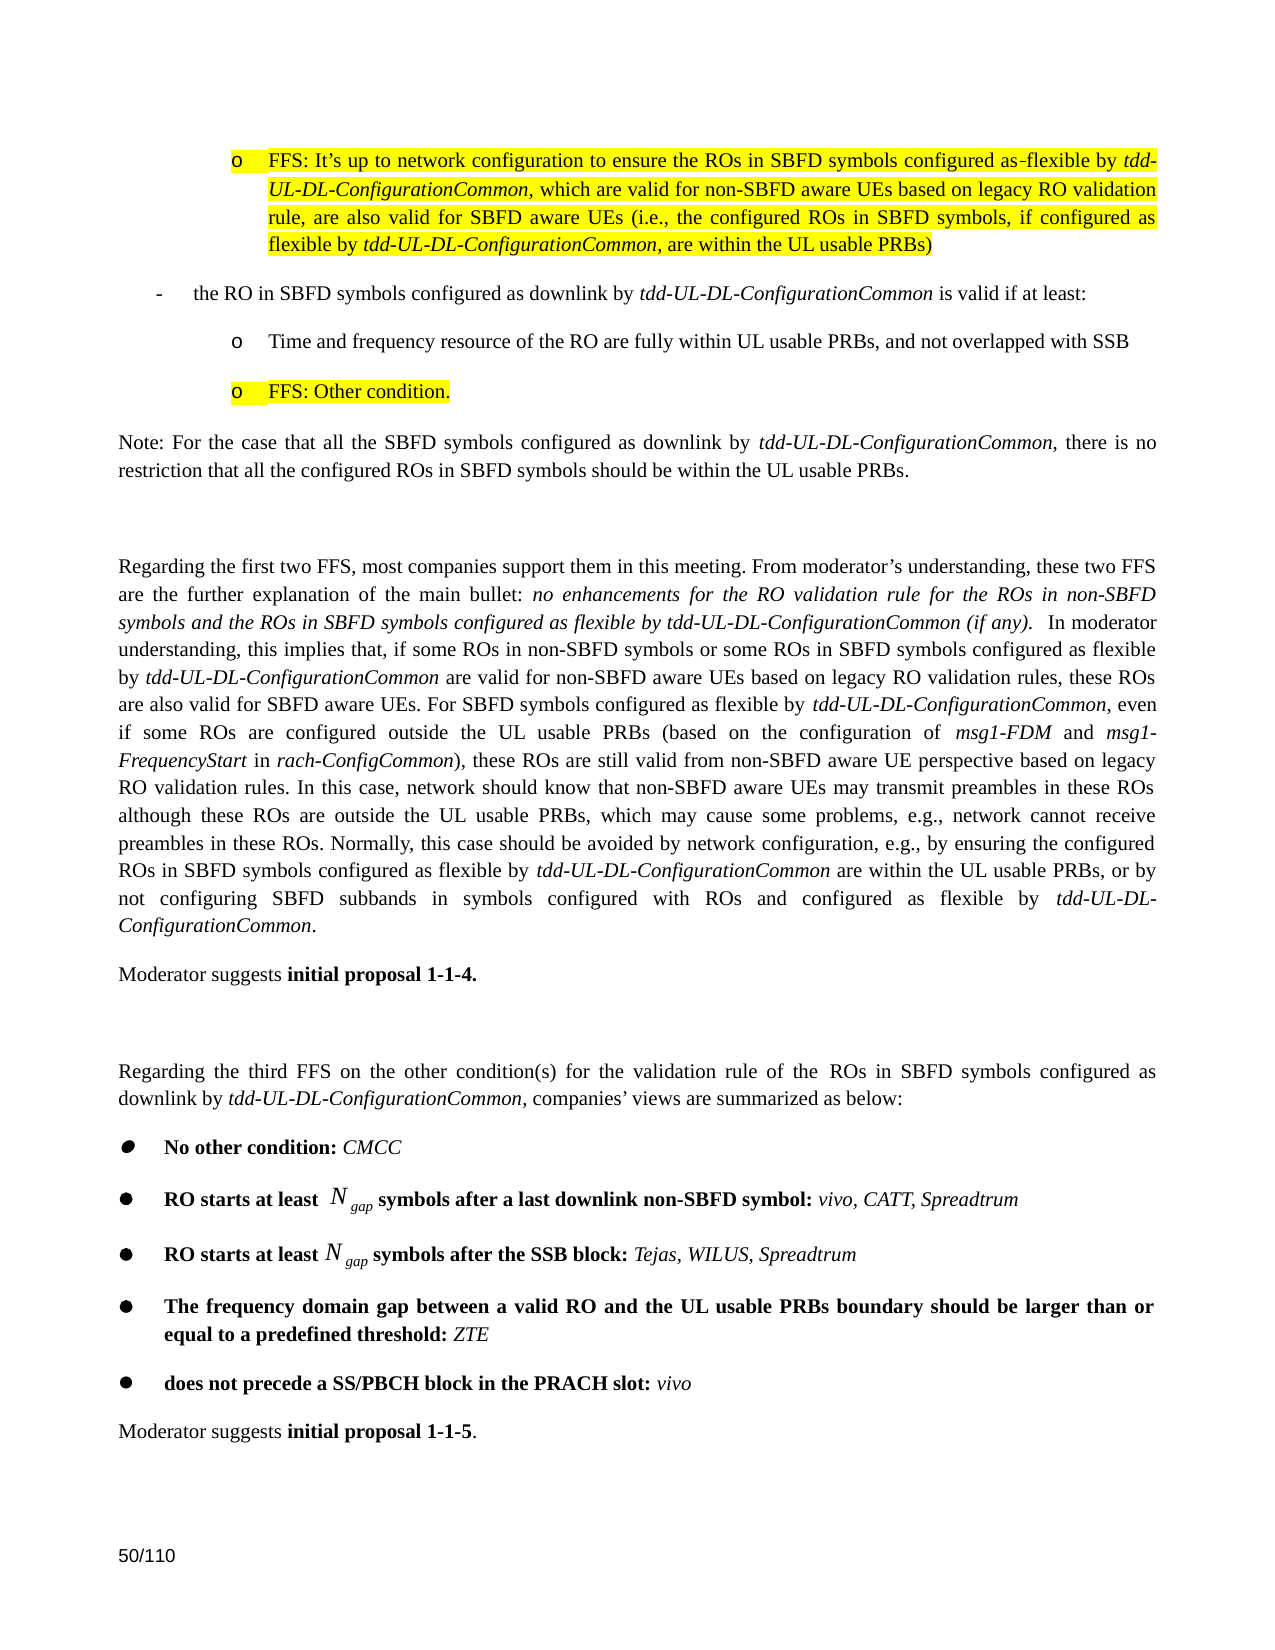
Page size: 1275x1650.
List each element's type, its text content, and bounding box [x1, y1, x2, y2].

list RO starts at least symbols after the SSB block: Tejas, WILUS, Spreadtrum [118, 1239, 1157, 1270]
list does not precede a SS/PBCH block in the PRACH slot: vivo [118, 1371, 1157, 1394]
list FFS: It’s up to network configuration to ensure the ROs in SBFD symbols configured as flexible by tdd-UL-DL-ConfigurationCommon, which are valid for non-SBFD aware UEs based on legacy RO validation rule, are also valid for SBFD aware UEs (i.e., the configured ROs in SBFD symbols, if configured as flexible by tdd-UL-DL-ConfigurationCommon, are within the UL usable PRBs) [231, 172, 1157, 256]
text Note: For the case that all the SBFD symbols configured as downlink by tdd-UL-DL-ConfigurationCommon, there is no restriction that all the configured ROs in SBFD symbols should be within the UL usable PRBs. [118, 430, 1157, 482]
list the RO in SBFD symbols configured as downlink by tdd-UL-DL-ConfigurationCommon is valid if at least: [156, 281, 1157, 305]
text Regarding the third FFS on the other condition(s) for the validation rule of the ROs in SBFD symbols configured as downlink by tdd-UL-DL-ConfigurationCommon, companies’ views are summarized as below: [118, 1058, 1157, 1110]
list The frequency domain gap between a valid RO and the UL usable PRBs boundary should be larger than or equal to a predefined threshold: ZTE [118, 1294, 1157, 1346]
text Moderator suggests initial proposal 1-1-5. [118, 1419, 1157, 1443]
list RO starts at least symbols after a last downlink non-SBFD symbol: vivo, CATT, Spreadtrum [118, 1183, 1157, 1214]
text Moderator suggests initial proposal 1-1-4. [118, 962, 1157, 986]
list FFS: Other condition. [231, 379, 1157, 405]
list No other condition: CMCC [118, 1134, 1157, 1159]
text Regarding the first two FFS, most companies support them in this meeting. From moderator’s understanding, these two FFS are the further explanation of the main bullet: no enhancements for the RO validation rule for the ROs in non-SBFD symbols and the ROs in SBFD symbols configured as flexible by tdd-UL-DL-ConfigurationCommon (if any). In moderator understanding, this implies that, if some ROs in non-SBFD symbols or some ROs in SBFD symbols configured as flexible by tdd-UL-DL-ConfigurationCommon are valid for non-SBFD aware UEs based on legacy RO validation rules, these ROs are also valid for SBFD aware UEs. For SBFD symbols configured as flexible by tdd-UL-DL-ConfigurationCommon, even if some ROs are configured outside the UL usable PRBs (based on the configuration of msg1-FDM and msg1-FrequencyStart in rach-ConfigCommon), these ROs are still valid from non-SBFD aware UE perspective based on legacy RO validation rules. In this case, network should know that non-SBFD aware UEs may transmit preambles in these ROs although these ROs are outside the UL usable PRBs, which may cause some problems, e.g., network cannot receive preambles in these ROs. Normally, this case should be avoided by network configuration, e.g., by ensuring the configured ROs in SBFD symbols configured as flexible by tdd-UL-DL-ConfigurationCommon are within the UL usable PRBs, or by not configuring SBFD subbands in symbols configured with ROs and configured as flexible by tdd-UL-DL-ConfigurationCommon. [118, 554, 1157, 937]
list Time and frequency resource of the RO are fully within UL usable PRBs, and not overlapped with SSB [231, 329, 1157, 355]
